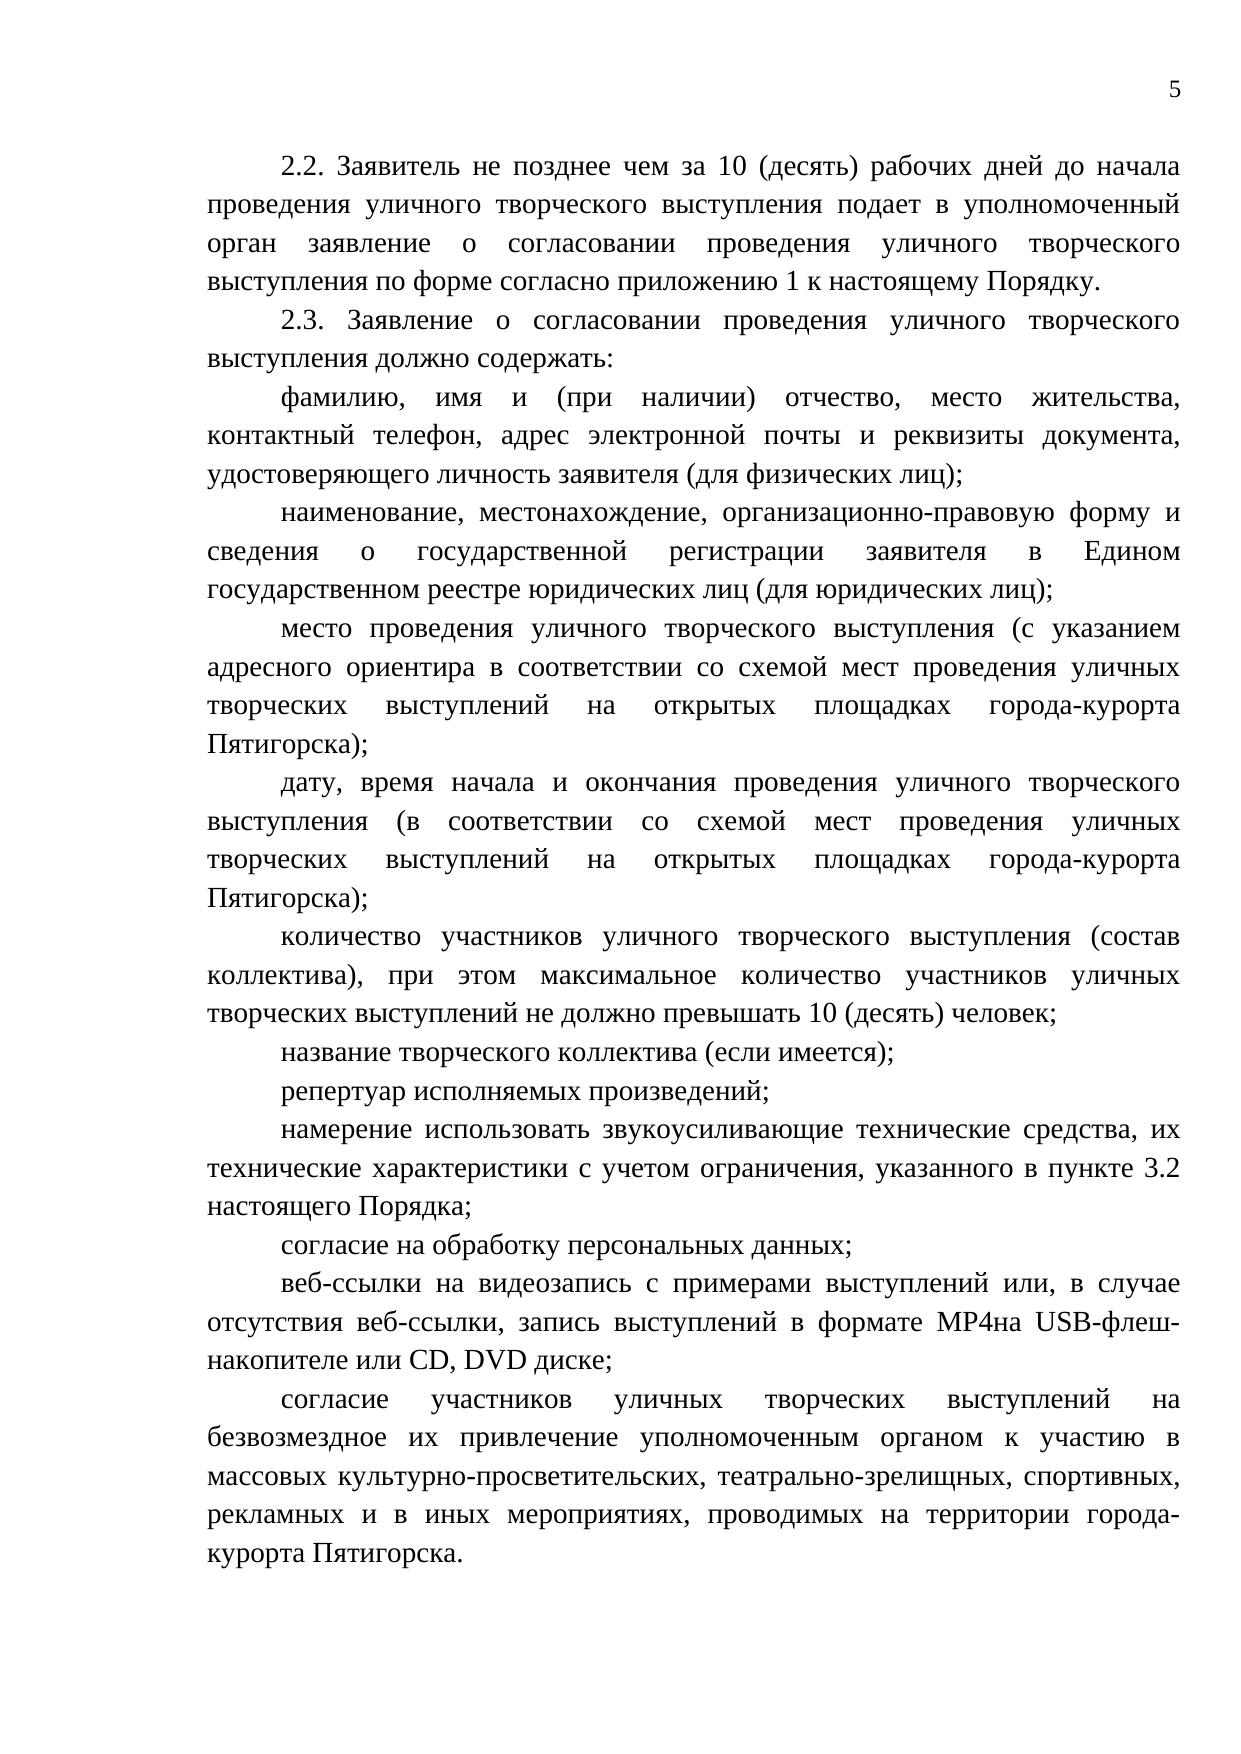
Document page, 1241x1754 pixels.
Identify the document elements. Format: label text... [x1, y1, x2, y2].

text веб-ссылки на видеозапись с примерами выступлений или, в случае отсутствия веб-ссылки, запись выступлений в формате МР4на USB-флеш-накопителе или CD, DVD диске; [207, 1265, 1181, 1376]
text намерение использовать звукоусиливающие технические средства, их технические характеристики с учетом ограничения, указанного в пункте 3.2 настоящего Порядка; [207, 1111, 1181, 1222]
text место проведения уличного творческого выступления (с указанием адресного ориентира в соответствии со схемой мест проведения уличных творческих выступлений на открытых площадках города-курорта Пятигорска); [207, 610, 1181, 759]
text название творческого коллектива (если имеется); [207, 1034, 1181, 1068]
text фамилию, имя и (при наличии) отчество, место жительства, контактный телефон, адрес электронной почты и реквизиты документа, удостоверяющего личность заявителя (для физических лиц); [207, 379, 1181, 489]
text наименование, местонахождение, организационно-правовую форму и сведения о государственной регистрации заявителя в Едином государственном реестре юридических лиц (для юридических лиц); [207, 494, 1181, 605]
text 2.3. Заявление о согласовании проведения уличного творческого выступления должно содержать: [207, 302, 1181, 374]
text репертуар исполняемых произведений; [207, 1073, 1181, 1106]
text согласие на обработку персональных данных; [207, 1227, 1181, 1260]
text дату, время начала и окончания проведения уличного творческого выступления (в соответствии со схемой мест проведения уличных творческих выступлений на открытых площадках города-курорта Пятигорска); [207, 764, 1181, 913]
text согласие участников уличных творческих выступлений на безвозмездное их привлечение уполномоченным органом к участию в массовых культурно-просветительских, театрально-зрелищных, спортивных, рекламных и в иных мероприятиях, проводимых на территории города-курорта Пятигорска. [207, 1381, 1181, 1569]
text количество участников уличного творческого выступления (состав коллектива), при этом максимальное количество участников уличных творческих выступлений не должно превышать 10 (десять) человек; [207, 918, 1181, 1029]
text 2.2. Заявитель не позднее чем за 10 (десять) рабочих дней до начала проведения уличного творческого выступления подает в уполномоченный орган заявление о согласовании проведения уличного творческого выступления по форме согласно приложению 1 к настоящему Порядку. [207, 148, 1181, 297]
